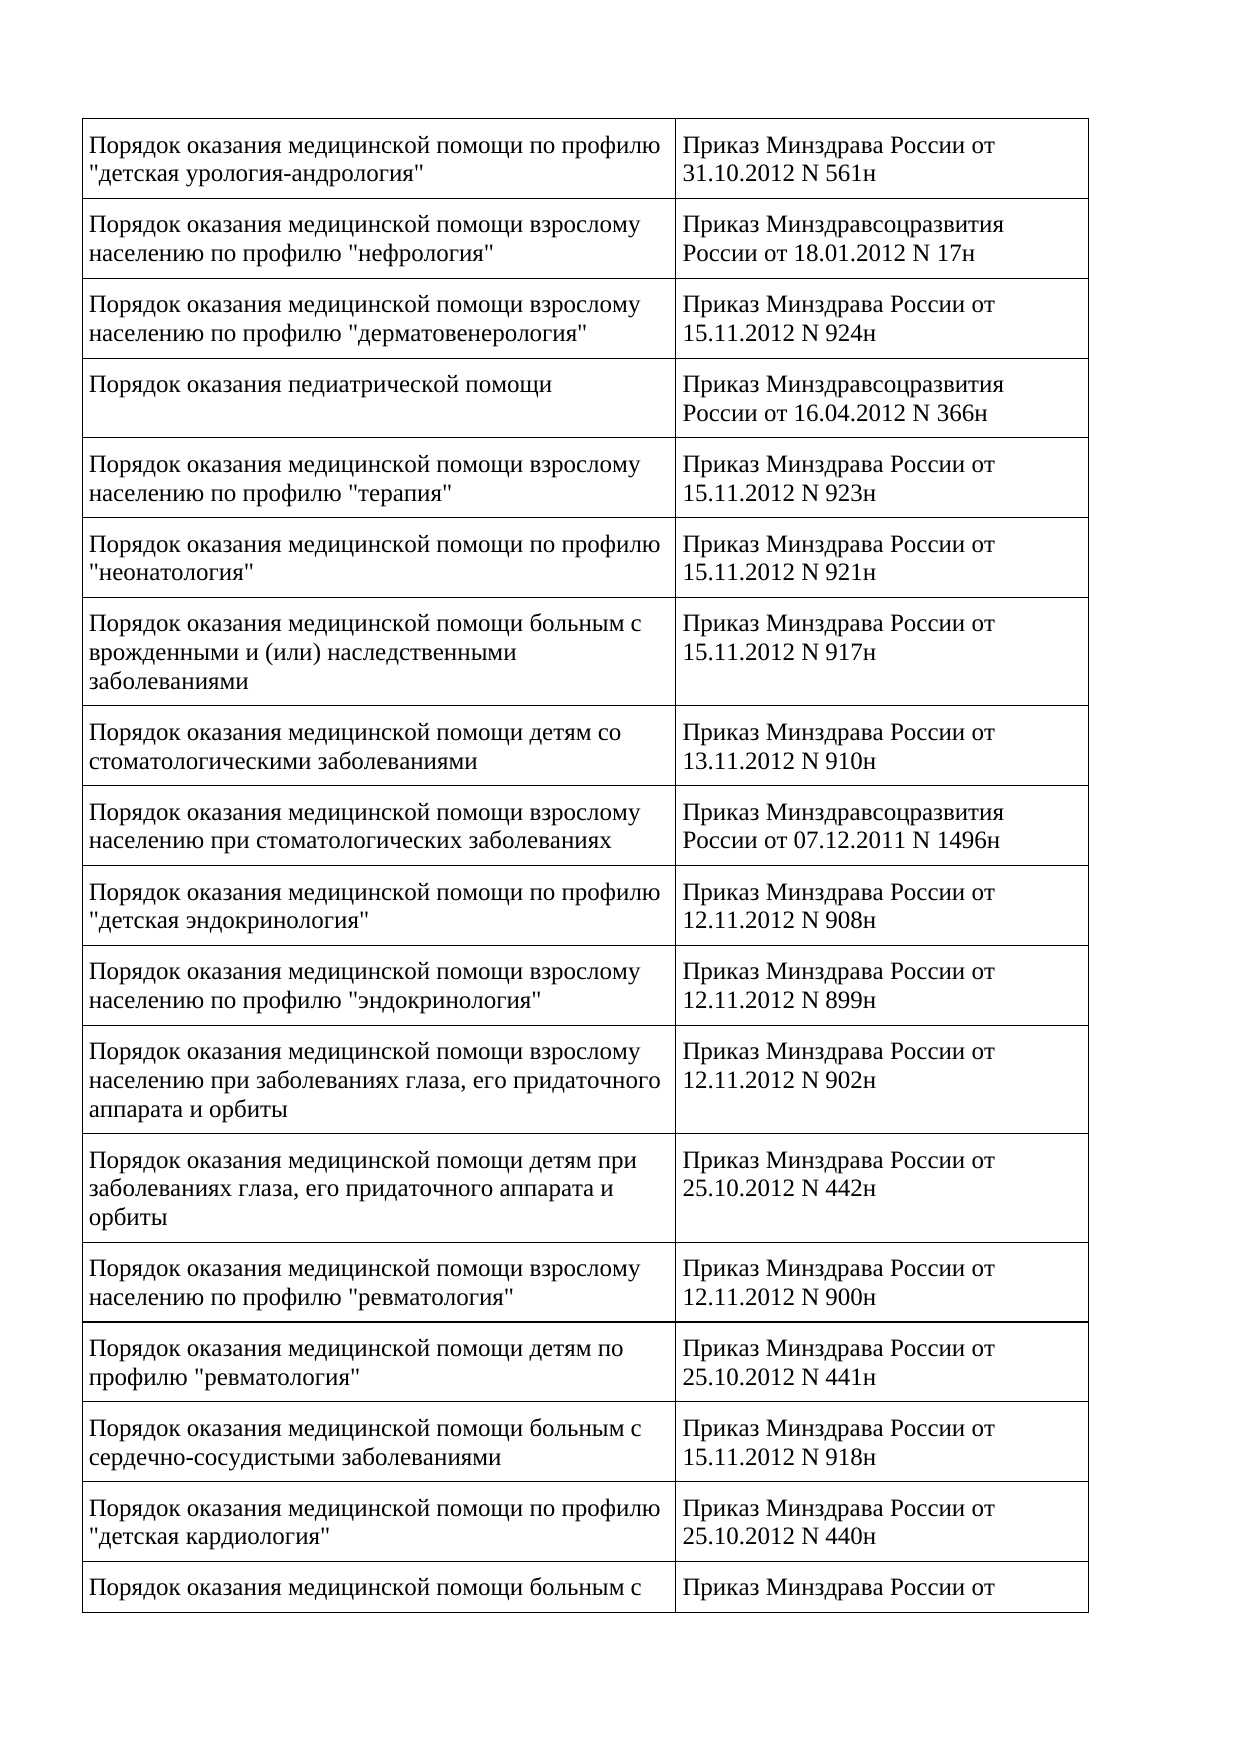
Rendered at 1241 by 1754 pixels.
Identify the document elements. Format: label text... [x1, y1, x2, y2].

table_cell Порядок оказания медицинской помощи детям при заболеваниях глаза, его придаточного аппарата и орбиты [83, 1134, 675, 1242]
table_cell Приказ Минздрава России от 12.11.2012 N 902н [676, 1026, 1088, 1133]
table_cell Приказ Минздравсоцразвития России от 16.04.2012 N 366н [676, 359, 1088, 437]
table_cell Приказ Минздравсоцразвития России от 07.12.2011 N 1496н [676, 786, 1088, 865]
table_cell Приказ Минздрава России от 15.11.2012 N 917н [676, 598, 1088, 705]
table_cell Порядок оказания медицинской помощи детям по профилю "ревматология" [83, 1323, 675, 1401]
table_cell Приказ Минздрава России от 12.11.2012 N 908н [676, 866, 1088, 945]
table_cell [83, 1562, 675, 1612]
table_cell Порядок оказания педиатрической помощи [83, 359, 675, 437]
table_cell Приказ Минздрава России от 15.11.2012 N 921н [676, 518, 1088, 597]
table_cell Приказ Минздрава России от 25.10.2012 N 441н [676, 1323, 1088, 1401]
table_cell Приказ Минздрава России от 25.10.2012 N 440н [676, 1482, 1088, 1561]
table_cell Порядок оказания медицинской помощи взрослому населению по профилю "эндокринология" [83, 946, 675, 1024]
table_cell Порядок оказания медицинской помощи больным с врожденными и (или) наследственными заболеваниями [83, 598, 675, 705]
table_cell Порядок оказания медицинской помощи больным с сердечно-сосудистыми заболеваниями [83, 1402, 675, 1481]
table_cell Порядок оказания медицинской помощи взрослому населению по профилю "дерматовенерология" [83, 279, 675, 357]
table_cell Приказ Минздрава России от 31.10.2012 N 561н [676, 119, 1088, 198]
table_cell Порядок оказания медицинской помощи взрослому населению при стоматологических заболеваниях [83, 786, 675, 865]
table_cell Приказ Минздрава России от 25.10.2012 N 442н [676, 1134, 1088, 1242]
table_cell Приказ Минздравсоцразвития России от 18.01.2012 N 17н [676, 199, 1088, 278]
table_cell Приказ Минздрава России от 12.11.2012 N 899н [676, 946, 1088, 1024]
table_cell Приказ Минздрава России от 12.11.2012 N 900н [676, 1243, 1088, 1321]
table_cell Порядок оказания медицинской помощи по профилю "детская кардиология" [83, 1482, 675, 1561]
table_cell Порядок оказания медицинской помощи по профилю "неонатология" [83, 518, 675, 597]
table_cell Приказ Минздрава России от 15.11.2012 N 923н [676, 438, 1088, 517]
table_cell Порядок оказания медицинской помощи по профилю "детская урология-андрология" [83, 119, 675, 198]
table_cell Порядок оказания медицинской помощи взрослому населению по профилю "ревматология" [83, 1243, 675, 1321]
table_cell Приказ Минздрава России от 15.11.2012 N 918н [676, 1402, 1088, 1481]
table_cell Порядок оказания медицинской помощи взрослому населению по профилю "нефрология" [83, 199, 675, 278]
table_cell Порядок оказания медицинской помощи взрослому населению при заболеваниях глаза, его придаточного аппарата и орбиты [83, 1026, 675, 1133]
table_cell Порядок оказания медицинской помощи детям со стоматологическими заболеваниями [83, 706, 675, 785]
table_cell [676, 1562, 1088, 1612]
table_cell Порядок оказания медицинской помощи взрослому населению по профилю "терапия" [83, 438, 675, 517]
table_cell Порядок оказания медицинской помощи по профилю "детская эндокринология" [83, 866, 675, 945]
table_cell Приказ Минздрава России от 15.11.2012 N 924н [676, 279, 1088, 357]
table_cell Приказ Минздрава России от 13.11.2012 N 910н [676, 706, 1088, 785]
